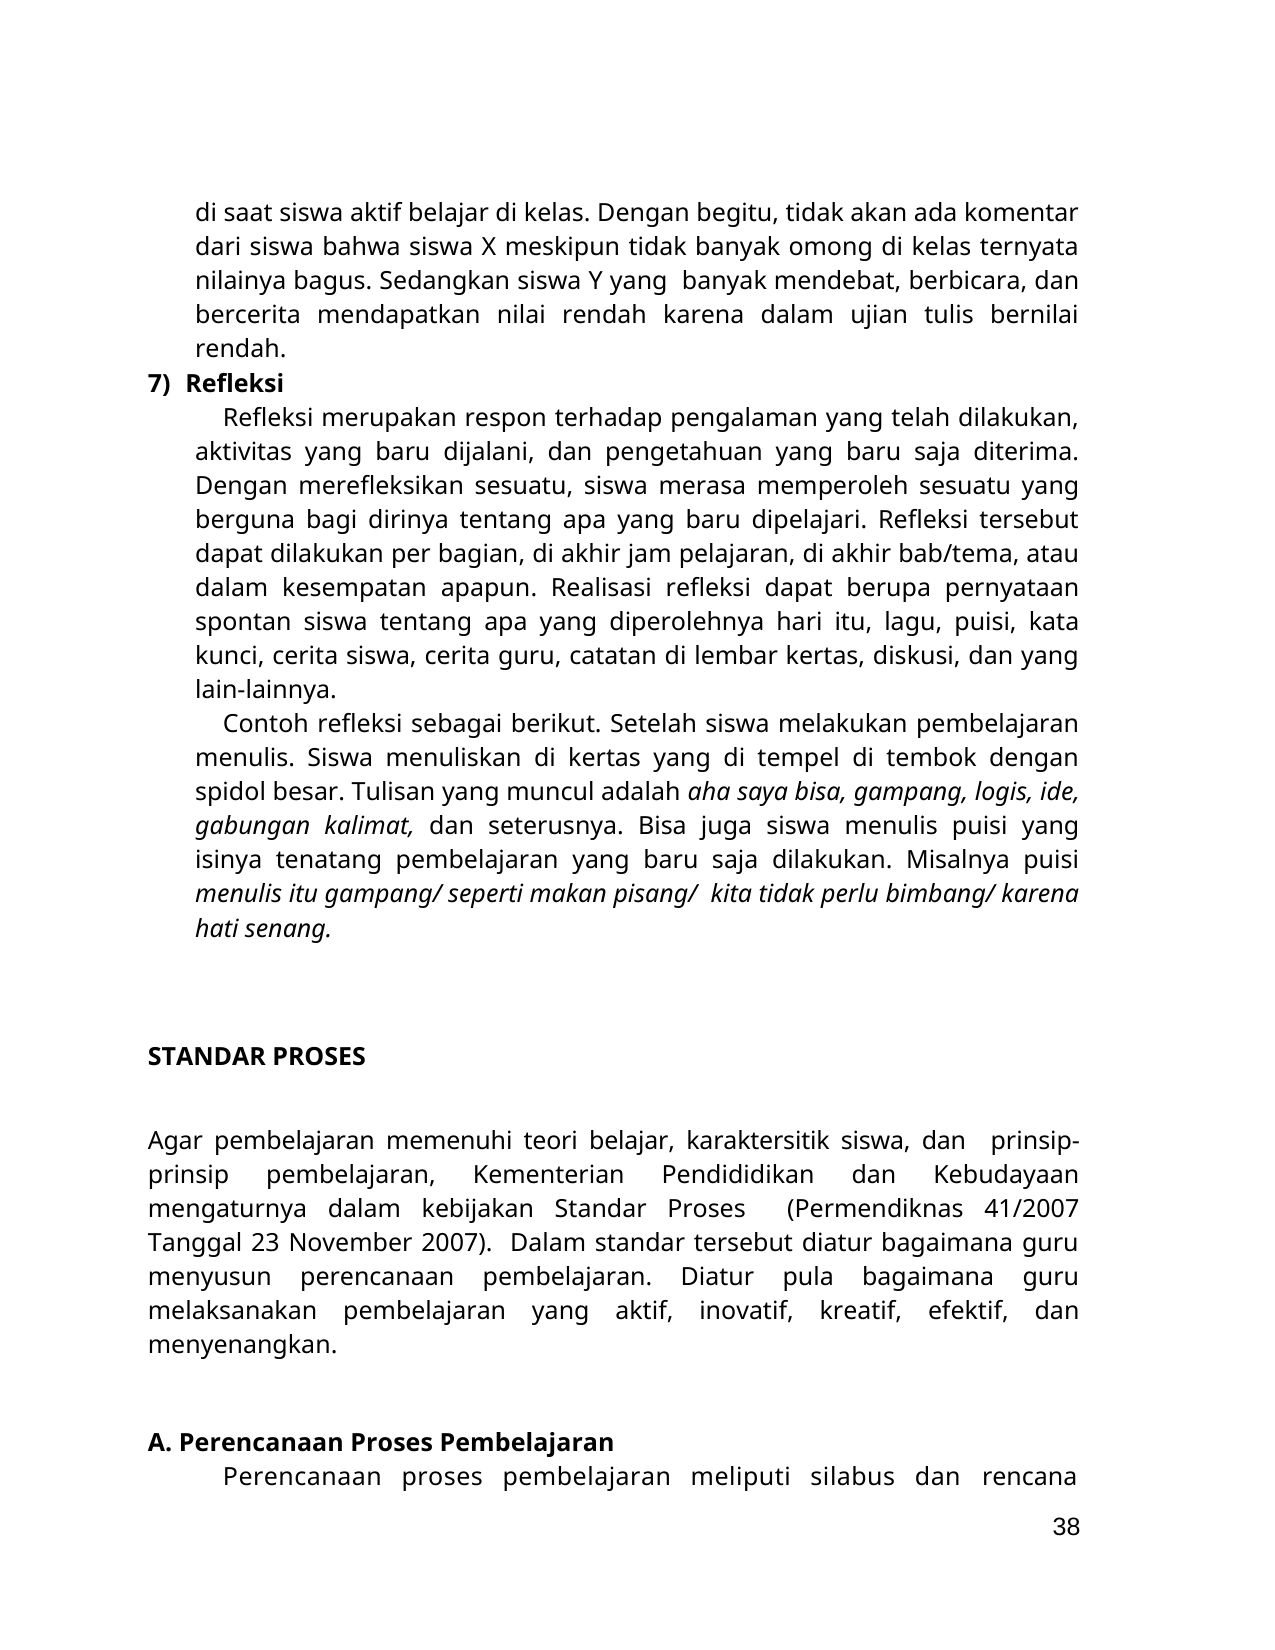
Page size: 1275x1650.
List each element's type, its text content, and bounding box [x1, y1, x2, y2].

text A. Perencanaan Proses Pembelajaran [148, 1425, 1077, 1459]
list Refleksi [148, 365, 1080, 399]
text Contoh refleksi sebagai berikut. Setelah siswa melakukan pembelajaran menulis. Siswa menuliskan di kertas yang di tempel di tembok dengan spidol besar. Tulisan yang muncul adalah aha saya bisa, gampang, logis, ide, gabungan kalimat, dan seterusnya. Bisa juga siswa menulis puisi yang isinya tenatang pembelajaran yang baru saja dilakukan. Misalnya puisi menulis itu gampang/ seperti makan pisang/ kita tidak perlu bimbang/ karena hati senang. [195, 706, 1080, 944]
text Agar pembelajaran memenuhi teori belajar, karaktersitik siswa, dan prinsip-prinsip pembelajaran, Kementerian Pendididikan dan Kebudayaan mengaturnya dalam kebijakan Standar Proses (Permendiknas 41/2007 Tanggal 23 November 2007). Dalam standar tersebut diatur bagaimana guru menyusun perencanaan pembelajaran. Diatur pula bagaimana guru melaksanakan pembelajaran yang aktif, inovatif, kreatif, efektif, dan menyenangkan. [148, 1122, 1080, 1361]
text Perencanaan proses pembelajaran meliputi silabus dan rencana pelaksanaan pembelajaran (RPP). [148, 1459, 1077, 1493]
text Refleksi merupakan respon terhadap pengalaman yang telah dilakukan, aktivitas yang baru dijalani, dan pengetahuan yang baru saja diterima. Dengan merefleksikan sesuatu, siswa merasa memperoleh sesuatu yang berguna bagi dirinya tentang apa yang baru dipelajari. Refleksi tersebut dapat dilakukan per bagian, di akhir jam pelajaran, di akhir bab/tema, atau dalam kesempatan apapun. Realisasi refleksi dapat berupa pernyataan spontan siswa tentang apa yang diperolehnya hari itu, lagu, puisi, kata kunci, cerita siswa, cerita guru, catatan di lembar kertas, diskusi, dan yang lain-lainnya. [195, 399, 1080, 706]
text STANDAR PROSES [148, 1038, 1080, 1072]
